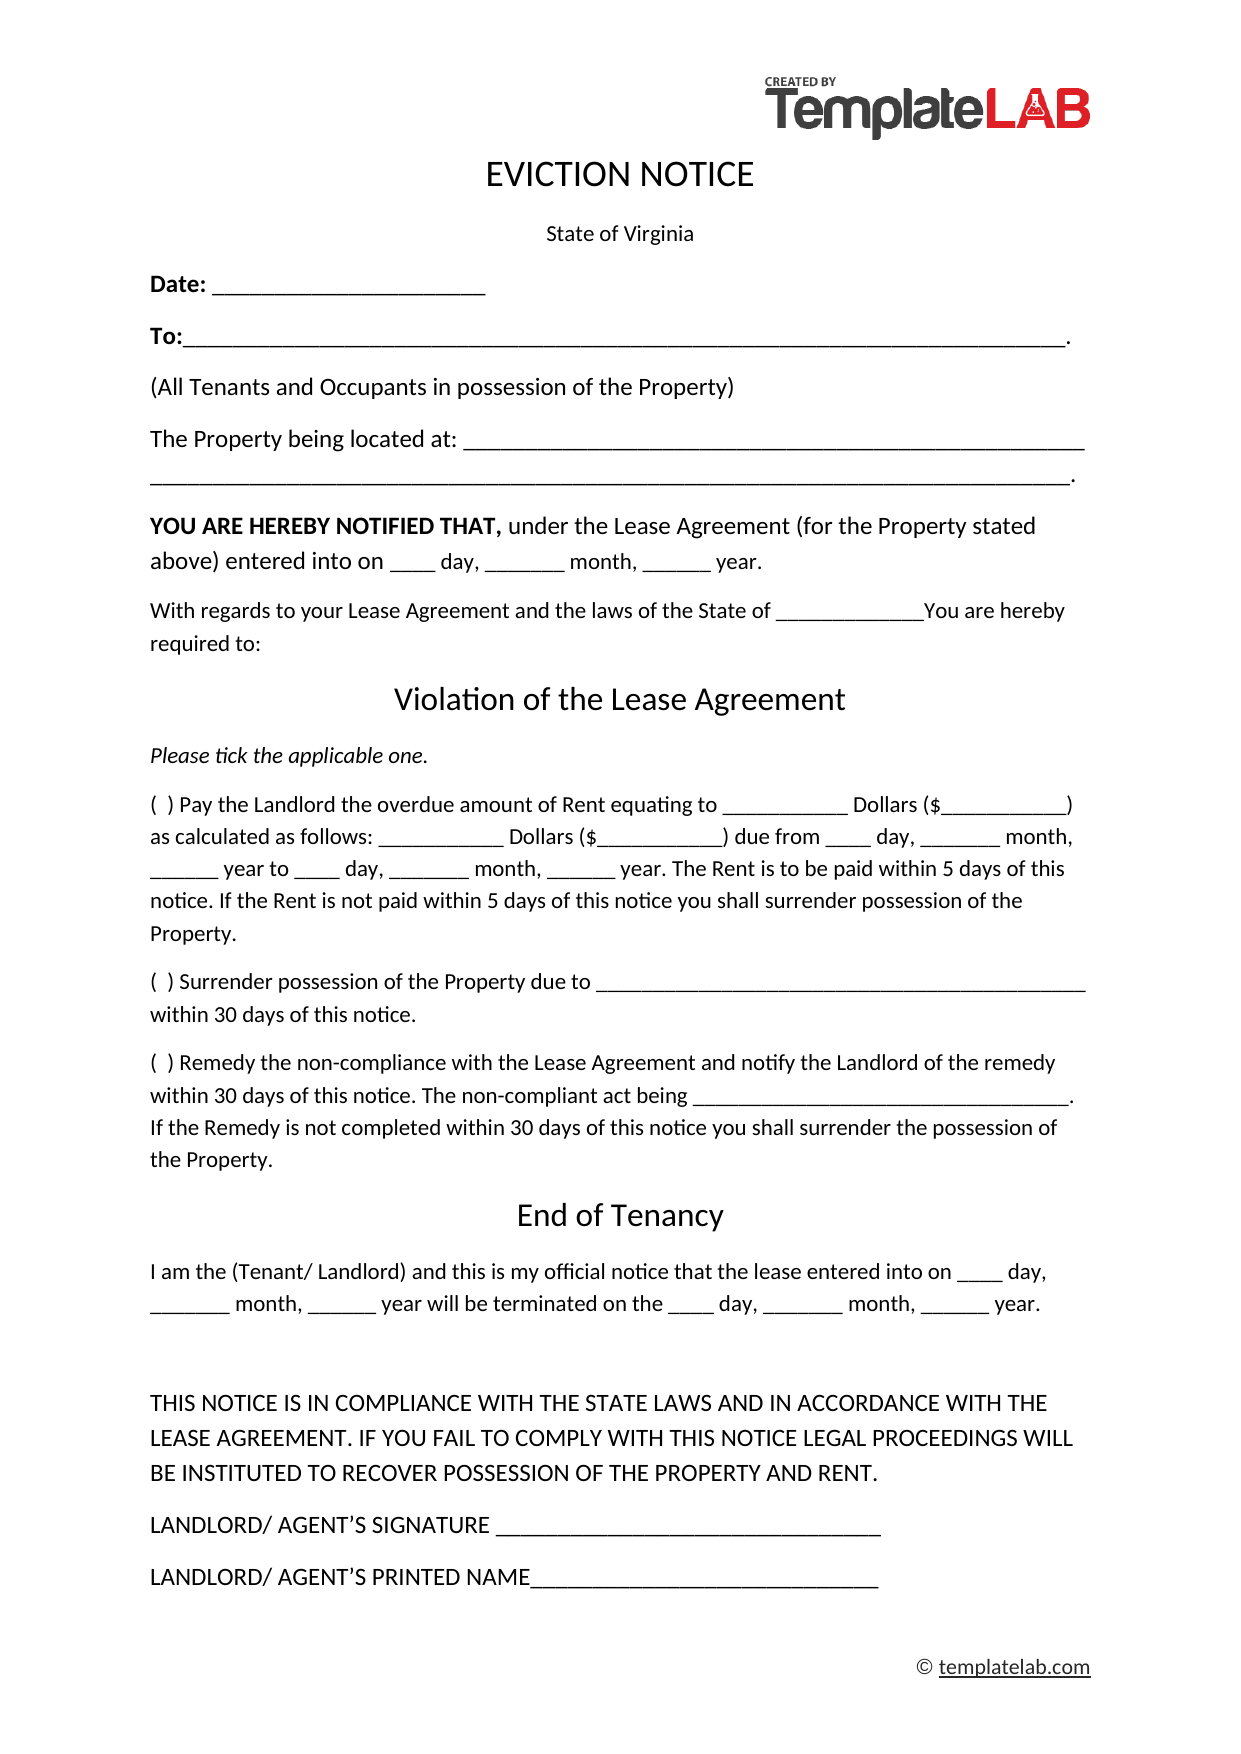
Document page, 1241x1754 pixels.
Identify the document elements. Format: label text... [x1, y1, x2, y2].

text LANDLORD/ AGENT’S SIGNATURE _______________________________ [150, 1509, 1090, 1539]
text To:_______________________________________________________________________. [150, 320, 1090, 350]
text ( ) Pay the Landlord the overdue amount of Rent equating to ___________ Dollars ($___________) as calculated as follows: ___________ Dollars ($___________) due from ____ day, _______ month, ______ year to ____ day, _______ month, ______ year. The Rent is to be paid within 5 days of this notice. If the Rent is not paid within 5 days of this notice you shall surrender possession of the Property. [150, 790, 1090, 947]
picture [765, 73, 1091, 142]
text The Property being located at: __________________________________________________ __________________________________________________________________________. [150, 423, 1090, 489]
text YOU ARE HEREBY NOTIFIED THAT, under the Lease Agreement (for the Property stated above) entered into on ____ day, _______ month, ______ year. [150, 510, 1090, 575]
text EVICTION NOTICE [150, 150, 1090, 196]
text ( ) Surrender possession of the Property due to ___________________________________________ within 30 days of this notice. [150, 967, 1090, 1028]
text State of Virginia [150, 219, 1090, 247]
text Violation of the Lease Agreement [150, 678, 1090, 718]
text I am the (Tenant/ Landlord) and this is my official notice that the lease entered into on ____ day, _______ month, ______ year will be terminated on the ____ day, _______ month, ______ year. [150, 1257, 1090, 1318]
text (All Tenants and Occupants in possession of the Property) [150, 372, 1090, 402]
text Please tick the applicable one. [150, 741, 1090, 769]
text ( ) Remedy the non-compliance with the Lease Agreement and notify the Landlord of the remedy within 30 days of this notice. The non-compliant act being _________________________________. If the Remedy is not completed within 30 days of this notice you shall surrender the possession of the Property. [150, 1048, 1090, 1173]
text With regards to your Lease Agreement and the laws of the State of _____________You are hereby required to: [150, 597, 1090, 657]
text LANDLORD/ AGENT’S PRINTED NAME____________________________ [150, 1561, 1090, 1591]
text End of Tenancy [150, 1194, 1090, 1235]
text Date: ______________________ [150, 268, 1090, 299]
text THIS NOTICE IS IN COMPLIANCE WITH THE STATE LAWS AND IN ACCORDANCE WITH THE LEASE AGREEMENT. IF YOU FAIL TO COMPLY WITH THIS NOTICE LEGAL PROCEEDINGS WILL BE INSTITUTED TO RECOVER POSSESSION OF THE PROPERTY AND RENT. [150, 1387, 1090, 1488]
